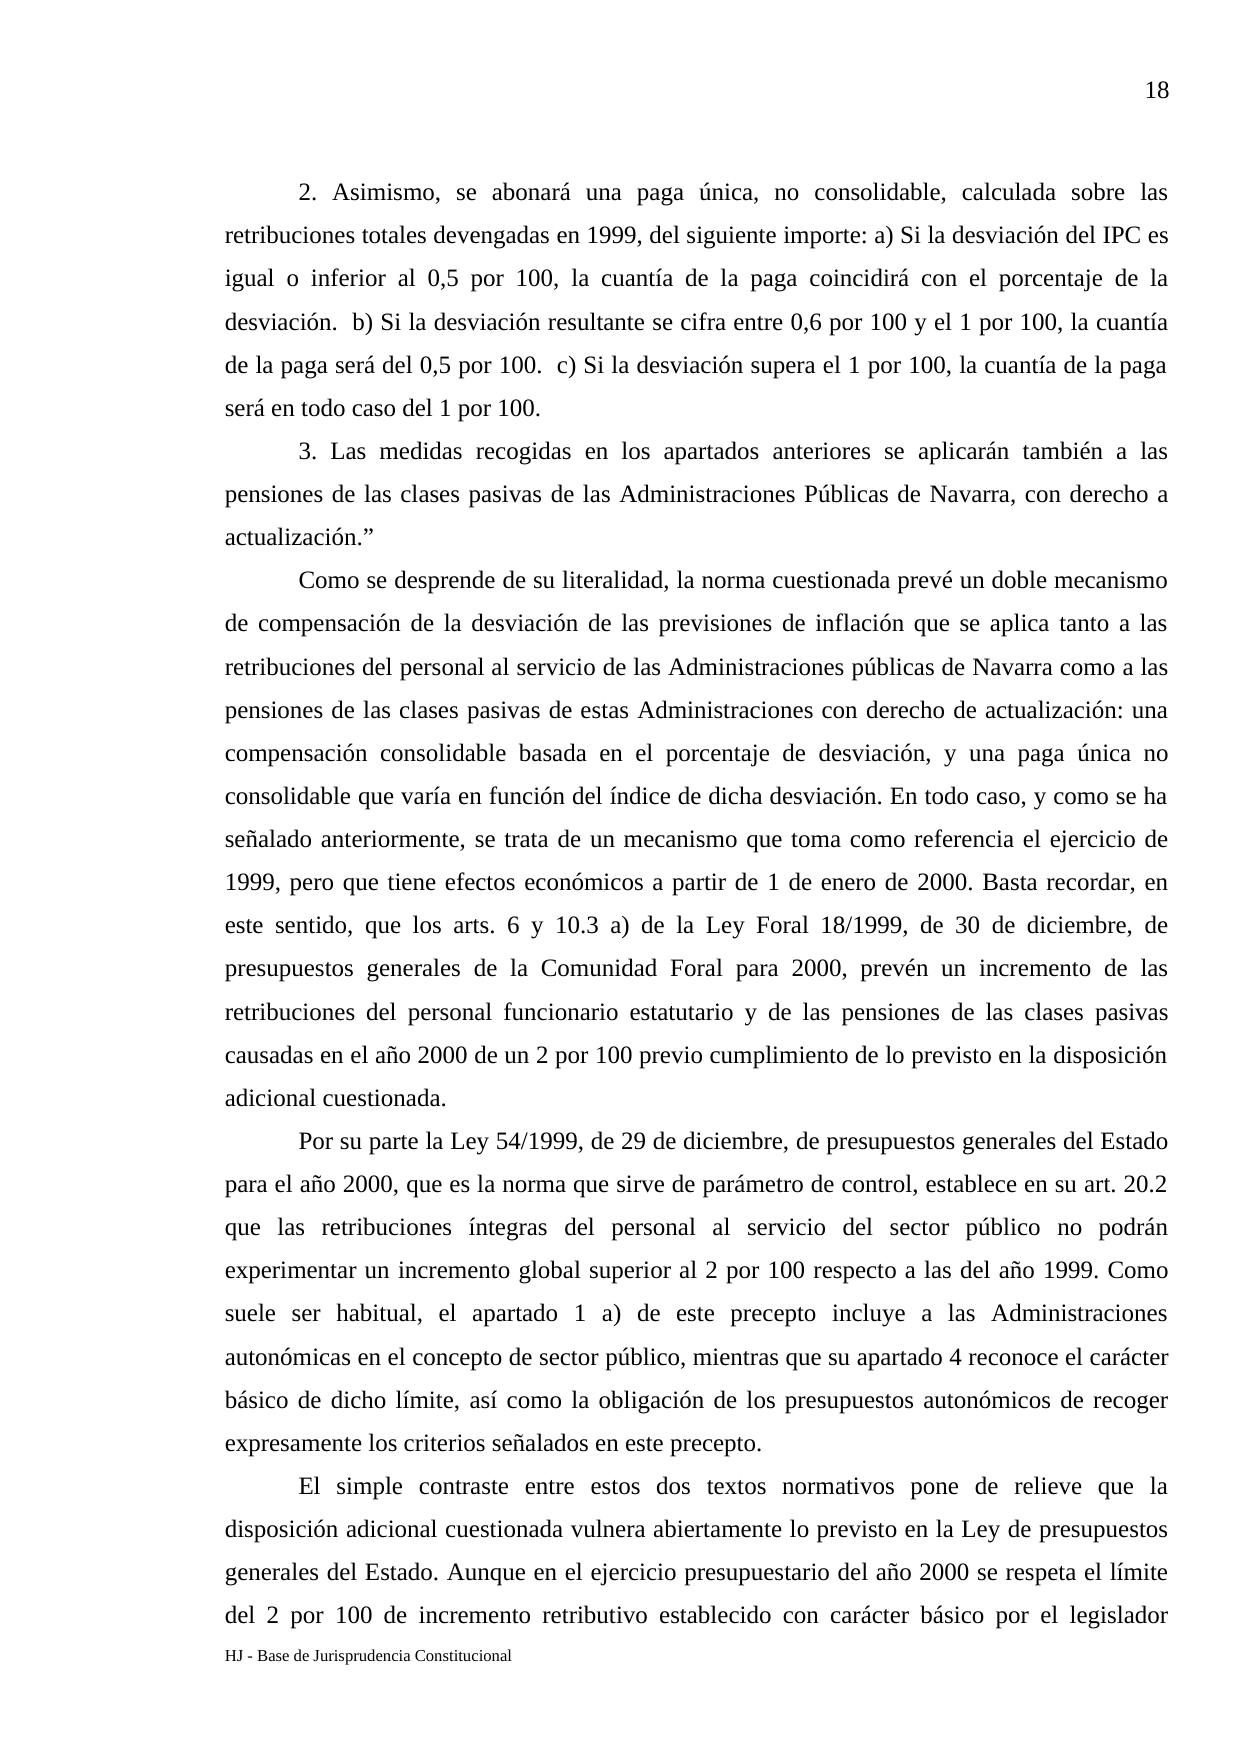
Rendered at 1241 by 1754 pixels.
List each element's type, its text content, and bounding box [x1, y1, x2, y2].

text Como se desprende de su literalidad, la norma cuestionada prevé un doble mecanismo de compensación de la desviación de las previsiones de inflación que se aplica tanto a las retribuciones del personal al servicio de las Administraciones públicas de Navarra como a las pensiones de las clases pasivas de estas Administraciones con derecho de actualización: una compensación consolidable basada en el porcentaje de desviación, y una paga única no consolidable que varía en función del índice de dicha desviación. En todo caso, y como se ha señalado anteriormente, se trata de un mecanismo que toma como referencia el ejercicio de 1999, pero que tiene efectos económicos a partir de 1 de enero de 2000. Basta recordar, en este sentido, que los arts. 6 y 10.3 a) de la Ley Foral 18/1999, de 30 de diciembre, de presupuestos generales de la Comunidad Foral para 2000, prevén un incremento de las retribuciones del personal funcionario estatutario y de las pensiones de las clases pasivas causadas en el año 2000 de un 2 por 100 previo cumplimiento de lo previsto en la disposición adicional cuestionada. [224, 565, 1169, 1112]
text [224, 1471, 1169, 1629]
text Por su parte la Ley 54/1999, de 29 de diciembre, de presupuestos generales del Estado para el año 2000, que es la norma que sirve de parámetro de control, establece en su art. 20.2 que las retribuciones íntegras del personal al servicio del sector público no podrán experimentar un incremento global superior al 2 por 100 respecto a las del año 1999. Como suele ser habitual, el apartado 1 a) de este precepto incluye a las Administraciones autonómicas en el concepto de sector público, mientras que su apartado 4 reconoce el carácter básico de dicho límite, así como la obligación de los presupuestos autonómicos de recoger expresamente los criterios señalados en este precepto. [224, 1126, 1169, 1457]
text 2. Asimismo, se abonará una paga única, no consolidable, calculada sobre las retribuciones totales devengadas en 1999, del siguiente importe: a) Si la desviación del IPC es igual o inferior al 0,5 por 100, la cuantía de la paga coincidirá con el porcentaje de la desviación. b) Si la desviación resultante se cifra entre 0,6 por 100 y el 1 por 100, la cuantía de la paga será del 0,5 por 100. c) Si la desviación supera el 1 por 100, la cuantía de la paga será en todo caso del 1 por 100. [224, 177, 1169, 422]
text 3. Las medidas recogidas en los apartados anteriores se aplicarán también a las pensiones de las clases pasivas de las Administraciones Públicas de Navarra, con derecho a actualización.” [224, 436, 1169, 551]
